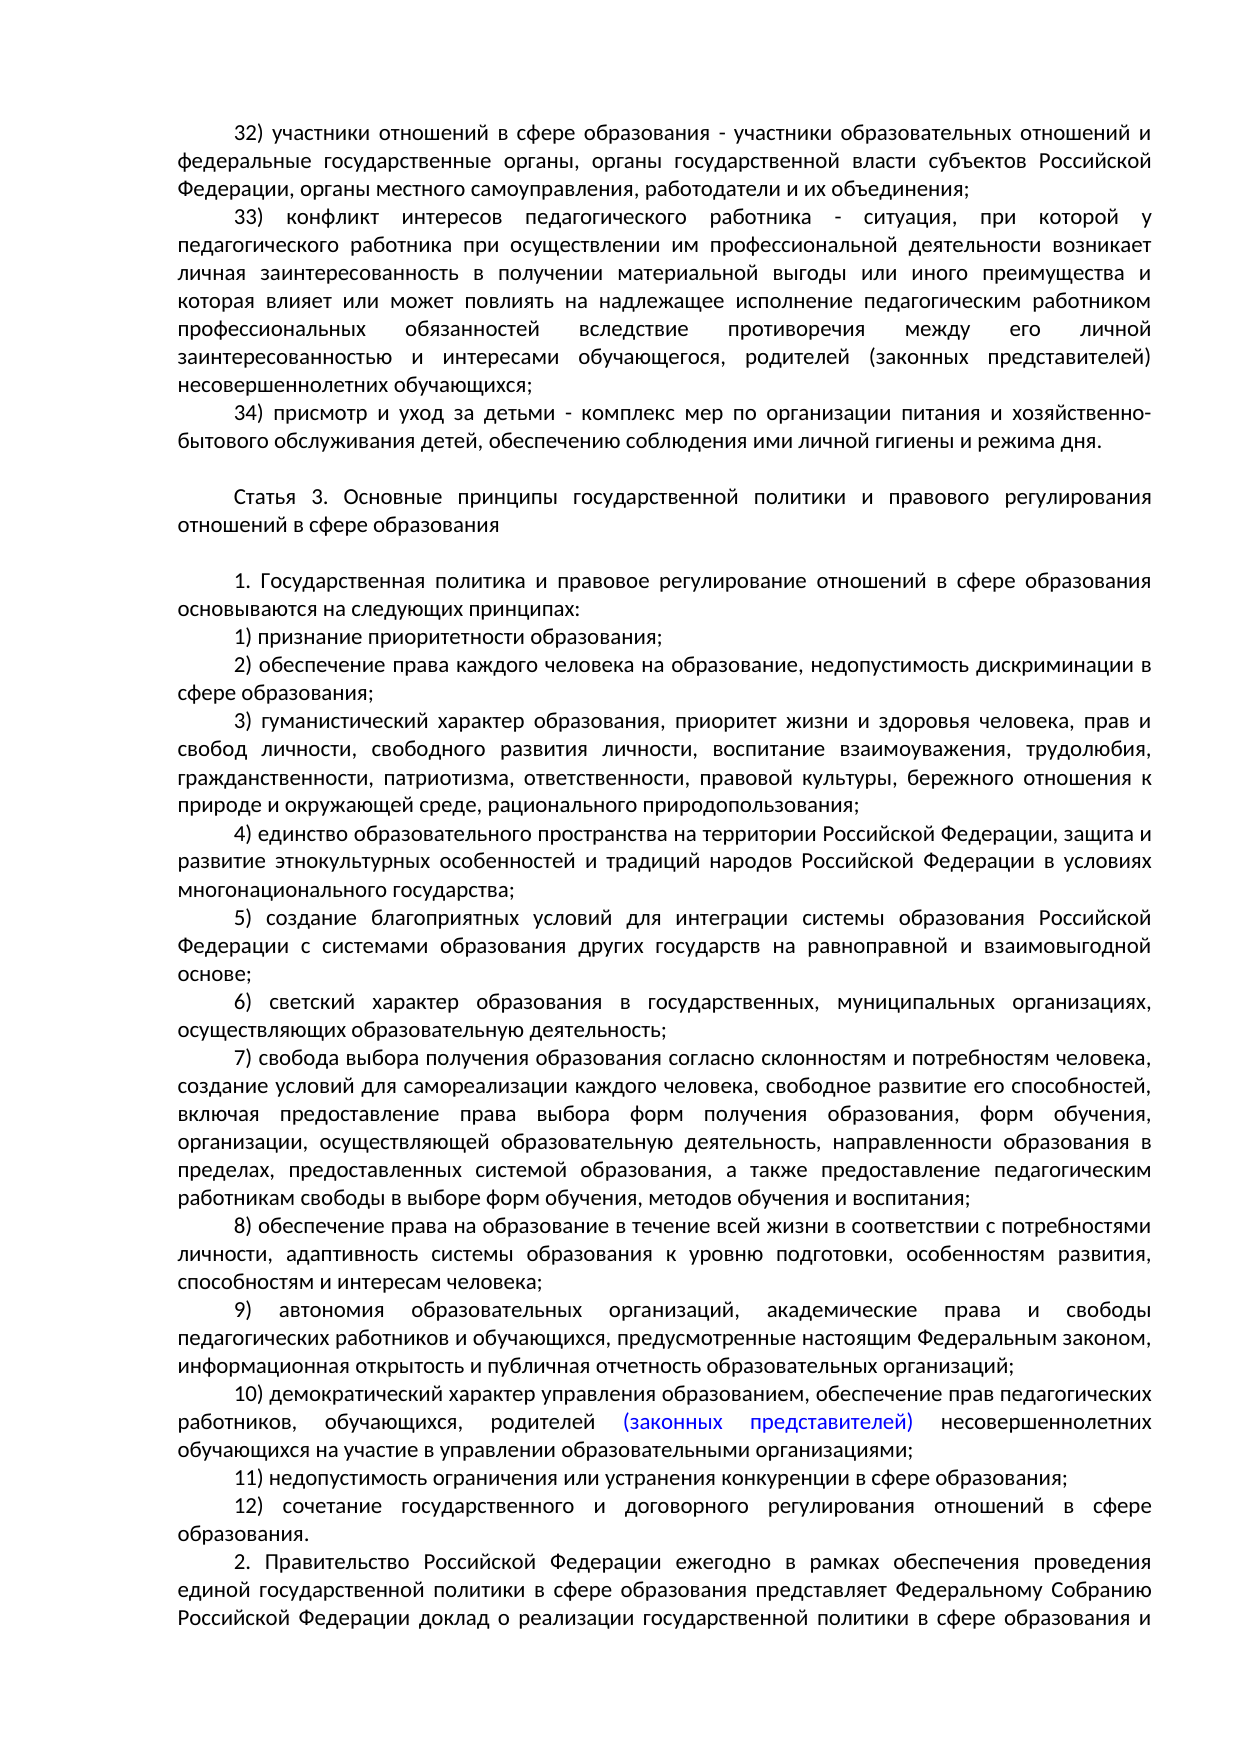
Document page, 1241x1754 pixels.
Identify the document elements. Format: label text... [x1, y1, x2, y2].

text 8) обеспечение права на образование в течение всей жизни в соответствии с потребностями личности, адаптивность системы образования к уровню подготовки, особенностям развития, способностям и интересам человека; [177, 1211, 1152, 1295]
text 33) конфликт интересов педагогического работника - ситуация, при которой у педагогического работника при осуществлении им профессиональной деятельности возникает личная заинтересованность в получении материальной выгоды или иного преимущества и которая влияет или может повлиять на надлежащее исполнение педагогическим работником профессиональных обязанностей вследствие противоречия между его личной заинтересованностью и интересами обучающегося, родителей (законных представителей) несовершеннолетних обучающихся; [177, 202, 1152, 398]
text 32) участники отношений в сфере образования - участники образовательных отношений и федеральные государственные органы, органы государственной власти субъектов Российской Федерации, органы местного самоуправления, работодатели и их объединения; [177, 118, 1152, 202]
text 11) недопустимость ограничения или устранения конкуренции в сфере образования; [177, 1463, 1152, 1491]
text 10) демократический характер управления образованием, обеспечение прав педагогических работников, обучающихся, родителей (законных представителей) несовершеннолетних обучающихся на участие в управлении образовательными организациями; [177, 1379, 1152, 1463]
text 9) автономия образовательных организаций, академические права и свободы педагогических работников и обучающихся, предусмотренные настоящим Федеральным законом, информационная открытость и публичная отчетность образовательных организаций; [177, 1295, 1152, 1379]
text 1) признание приоритетности образования; [177, 622, 1152, 651]
text 5) создание благоприятных условий для интеграции системы образования Российской Федерации с системами образования других государств на равноправной и взаимовыгодной основе; [177, 903, 1152, 987]
text 12) сочетание государственного и договорного регулирования отношений в сфере образования. [177, 1491, 1152, 1547]
text 3) гуманистический характер образования, приоритет жизни и здоровья человека, прав и свобод личности, свободного развития личности, воспитание взаимоуважения, трудолюбия, гражданственности, патриотизма, ответственности, правовой культуры, бережного отношения к природе и окружающей среде, рационального природопользования; [177, 707, 1152, 819]
text 34) присмотр и уход за детьми - комплекс мер по организации питания и хозяйственно-бытового обслуживания детей, обеспечению соблюдения ими личной гигиены и режима дня. [177, 398, 1152, 454]
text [177, 1547, 1152, 1631]
text 6) светский характер образования в государственных, муниципальных организациях, осуществляющих образовательную деятельность; [177, 987, 1152, 1043]
text 2) обеспечение права каждого человека на образование, недопустимость дискриминации в сфере образования; [177, 651, 1152, 707]
text Статья 3. Основные принципы государственной политики и правового регулирования отношений в сфере образования [177, 482, 1152, 538]
text 7) свобода выбора получения образования согласно склонностям и потребностям человека, создание условий для самореализации каждого человека, свободное развитие его способностей, включая предоставление права выбора форм получения образования, форм обучения, организации, осуществляющей образовательную деятельность, направленности образования в пределах, предоставленных системой образования, а также предоставление педагогическим работникам свободы в выборе форм обучения, методов обучения и воспитания; [177, 1043, 1152, 1211]
text 4) единство образовательного пространства на территории Российской Федерации, защита и развитие этнокультурных особенностей и традиций народов Российской Федерации в условиях многонационального государства; [177, 819, 1152, 903]
text 1. Государственная политика и правовое регулирование отношений в сфере образования основываются на следующих принципах: [177, 566, 1152, 622]
